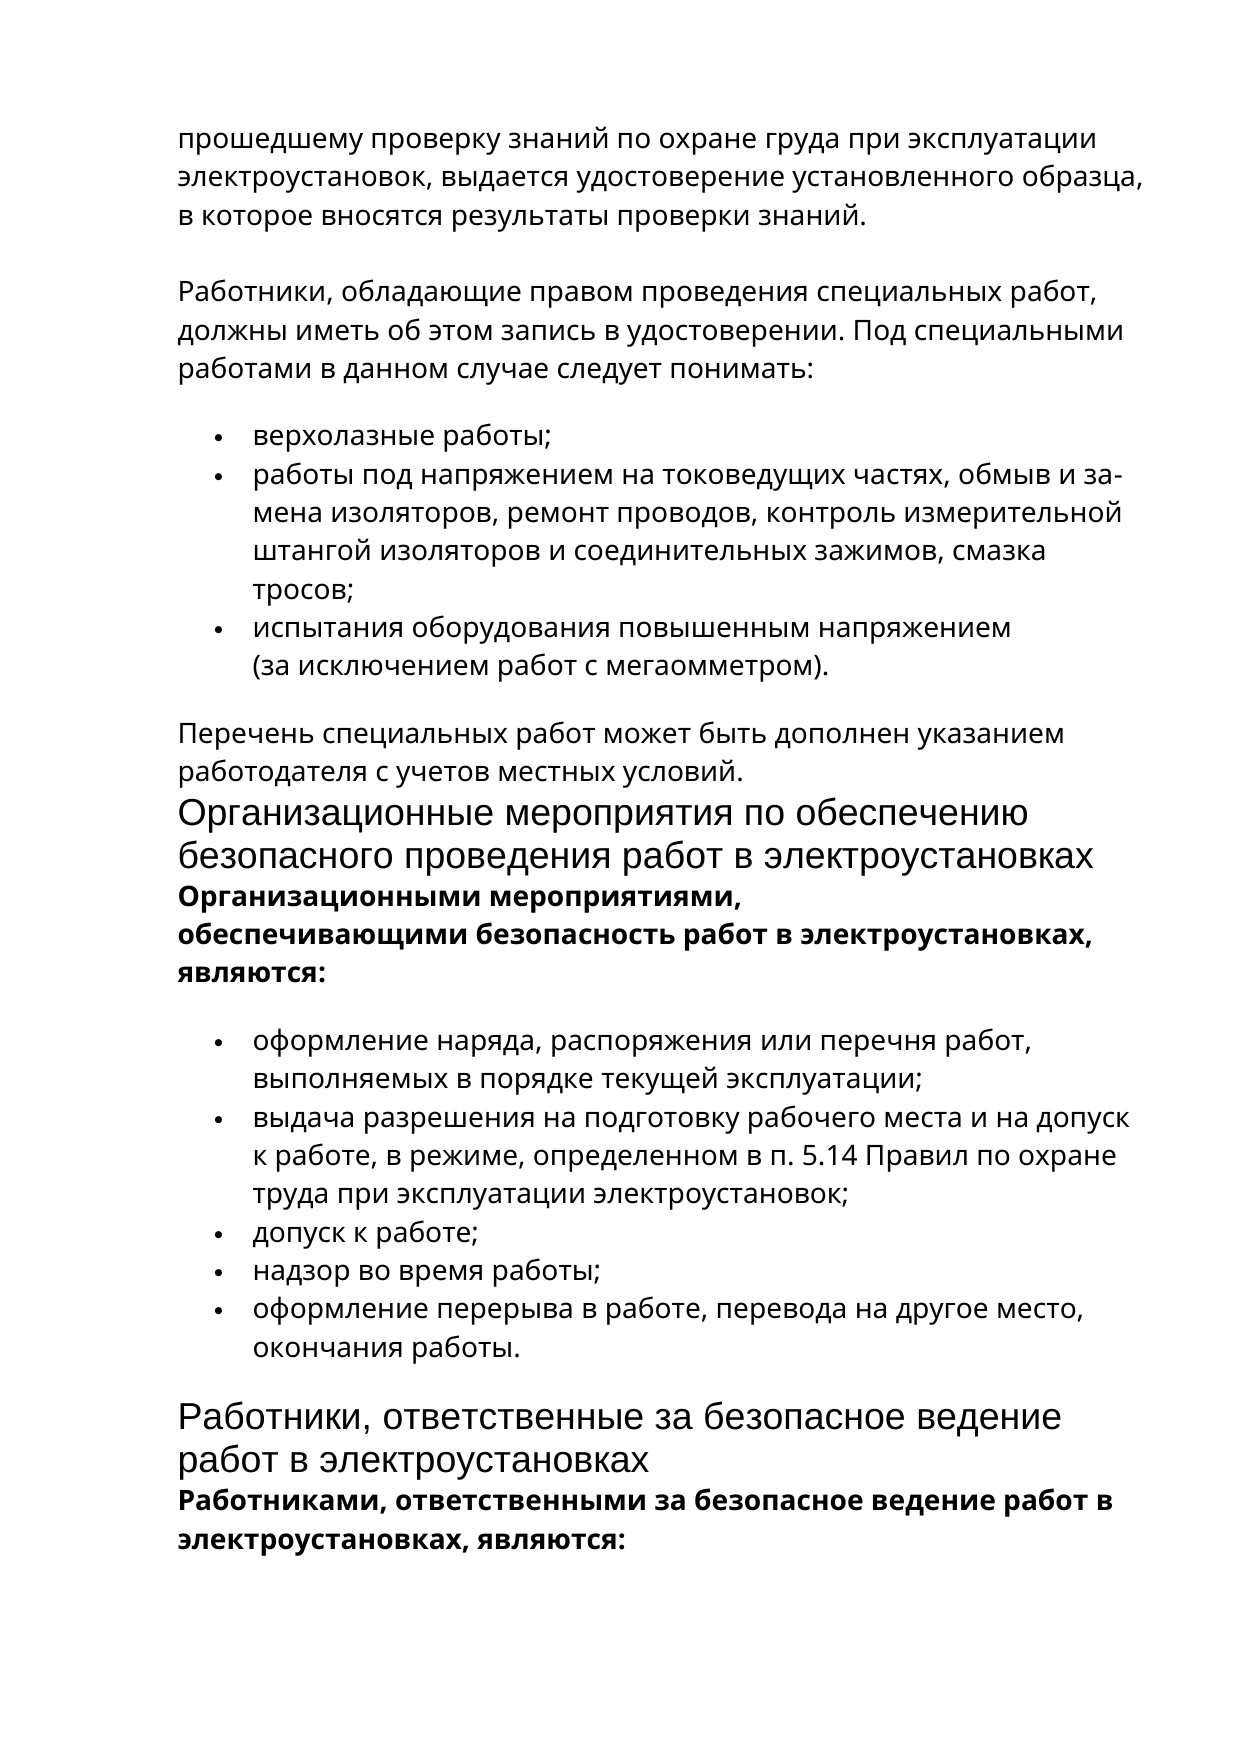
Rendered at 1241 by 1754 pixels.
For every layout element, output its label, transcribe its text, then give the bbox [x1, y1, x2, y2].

text Работники, обладающие правом проведения специальных работ, должны иметь об этом запись в удостоверении. Под специальными работами в данном случае следует понимать: [177, 271, 1152, 386]
text Организационными мероприятиями, обеспечивающими безопасность работ в электроустановках, являются: [177, 876, 1152, 991]
list работы под напряжением на токоведущих частях, обмыв и замена изоляторов, ремонт проводов, контроль измерительной штангой изоляторов и соединительных зажимов, смазка тросов; [215, 454, 1152, 607]
list верхолазные работы; [215, 416, 1152, 454]
list надзор во время работы; [215, 1250, 1152, 1288]
list оформление наряда, распоряжения или перечня работ, выполняемых в порядке текущей эксплуатации; [215, 1020, 1152, 1097]
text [177, 118, 1152, 233]
subtitle Организационные мероприятия по обеспечению безопасного проведения работ в электроустановках [177, 790, 1152, 876]
list оформление перерыва в работе, перевода на другое место, окончания работы. [215, 1288, 1152, 1365]
text Перечень специальных работ может быть дополнен указанием работодателя с учетов местных условий. [177, 713, 1152, 790]
list испытания оборудования повышенным напряжением (за исключением работ с мегаомметром). [215, 607, 1152, 684]
subtitle Работники, ответственные за безопасное ведение работ в электроустановках [177, 1394, 1152, 1481]
list выдача разрешения на подготовку рабочего места и на допуск к работе, в режиме, определенном в п. 5.14 Правил по охране труда при эксплуатации электроустановок; [215, 1097, 1152, 1212]
list допуск к работе; [215, 1212, 1152, 1250]
text Работниками, ответственными за безопасное ведение работ в электроустановках, являются: [177, 1481, 1152, 1557]
